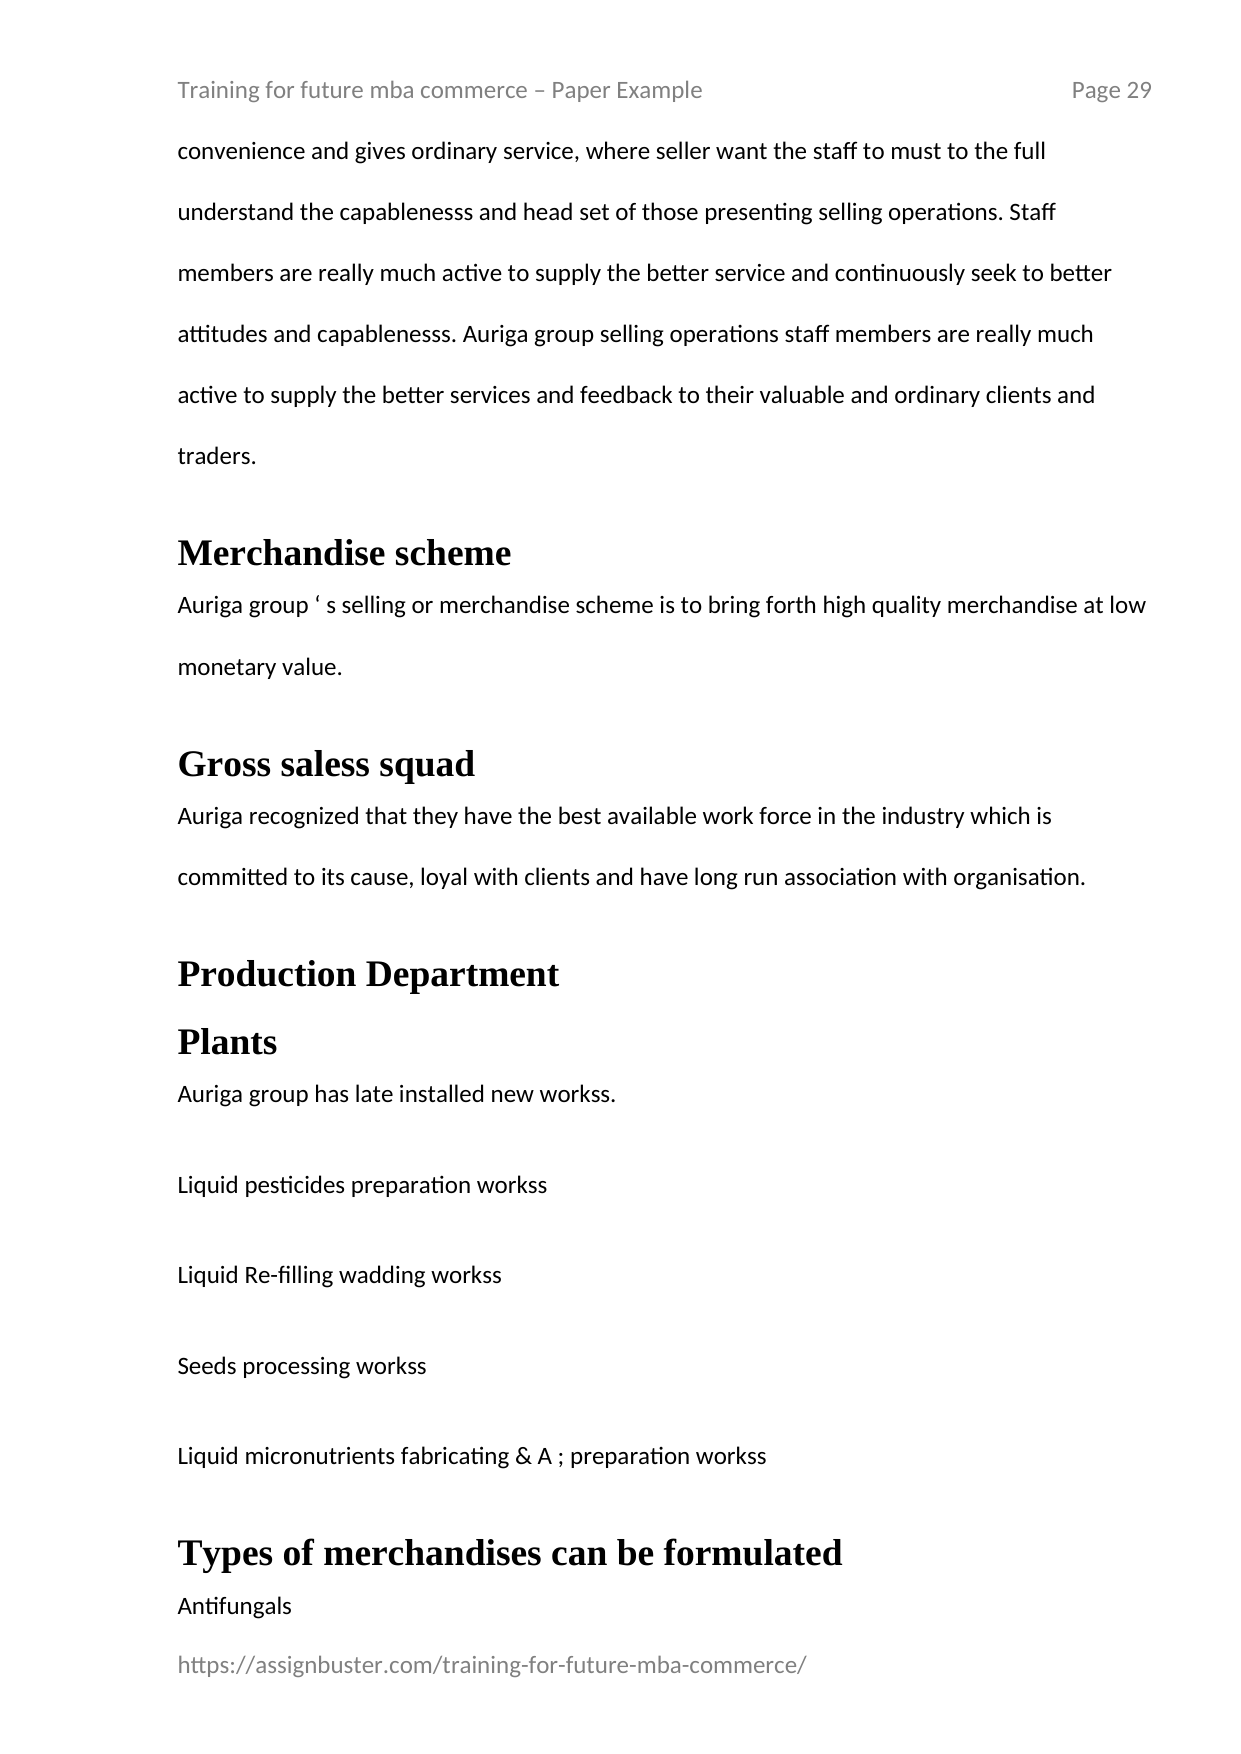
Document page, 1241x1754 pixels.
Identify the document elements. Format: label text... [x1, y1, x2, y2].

text Antifungals [177, 1590, 1152, 1620]
text Seeds processing workss [177, 1350, 1152, 1380]
text Auriga recognized that they have the best available work force in the industry which is committed to its cause, loyal with clients and have long run association with organisation. [177, 800, 1152, 892]
text Auriga group has late installed new workss. [177, 1078, 1152, 1109]
text Auriga group ‘ s selling or merchandise scheme is to bring forth high quality merchandise at low monetary value. [177, 589, 1152, 681]
text Liquid pesticides preparation workss [177, 1169, 1152, 1199]
subtitle Production Department [177, 952, 1152, 995]
subtitle Plants [177, 1019, 1152, 1062]
subtitle Gross saless squad [177, 741, 1152, 784]
subtitle Merchandise scheme [177, 531, 1152, 574]
text Liquid Re-filling wadding workss [177, 1259, 1152, 1290]
subtitle Types of merchandises can be formulated [177, 1531, 1152, 1574]
text Liquid micronutrients fabricating & A ; preparation workss [177, 1440, 1152, 1471]
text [177, 135, 1152, 471]
